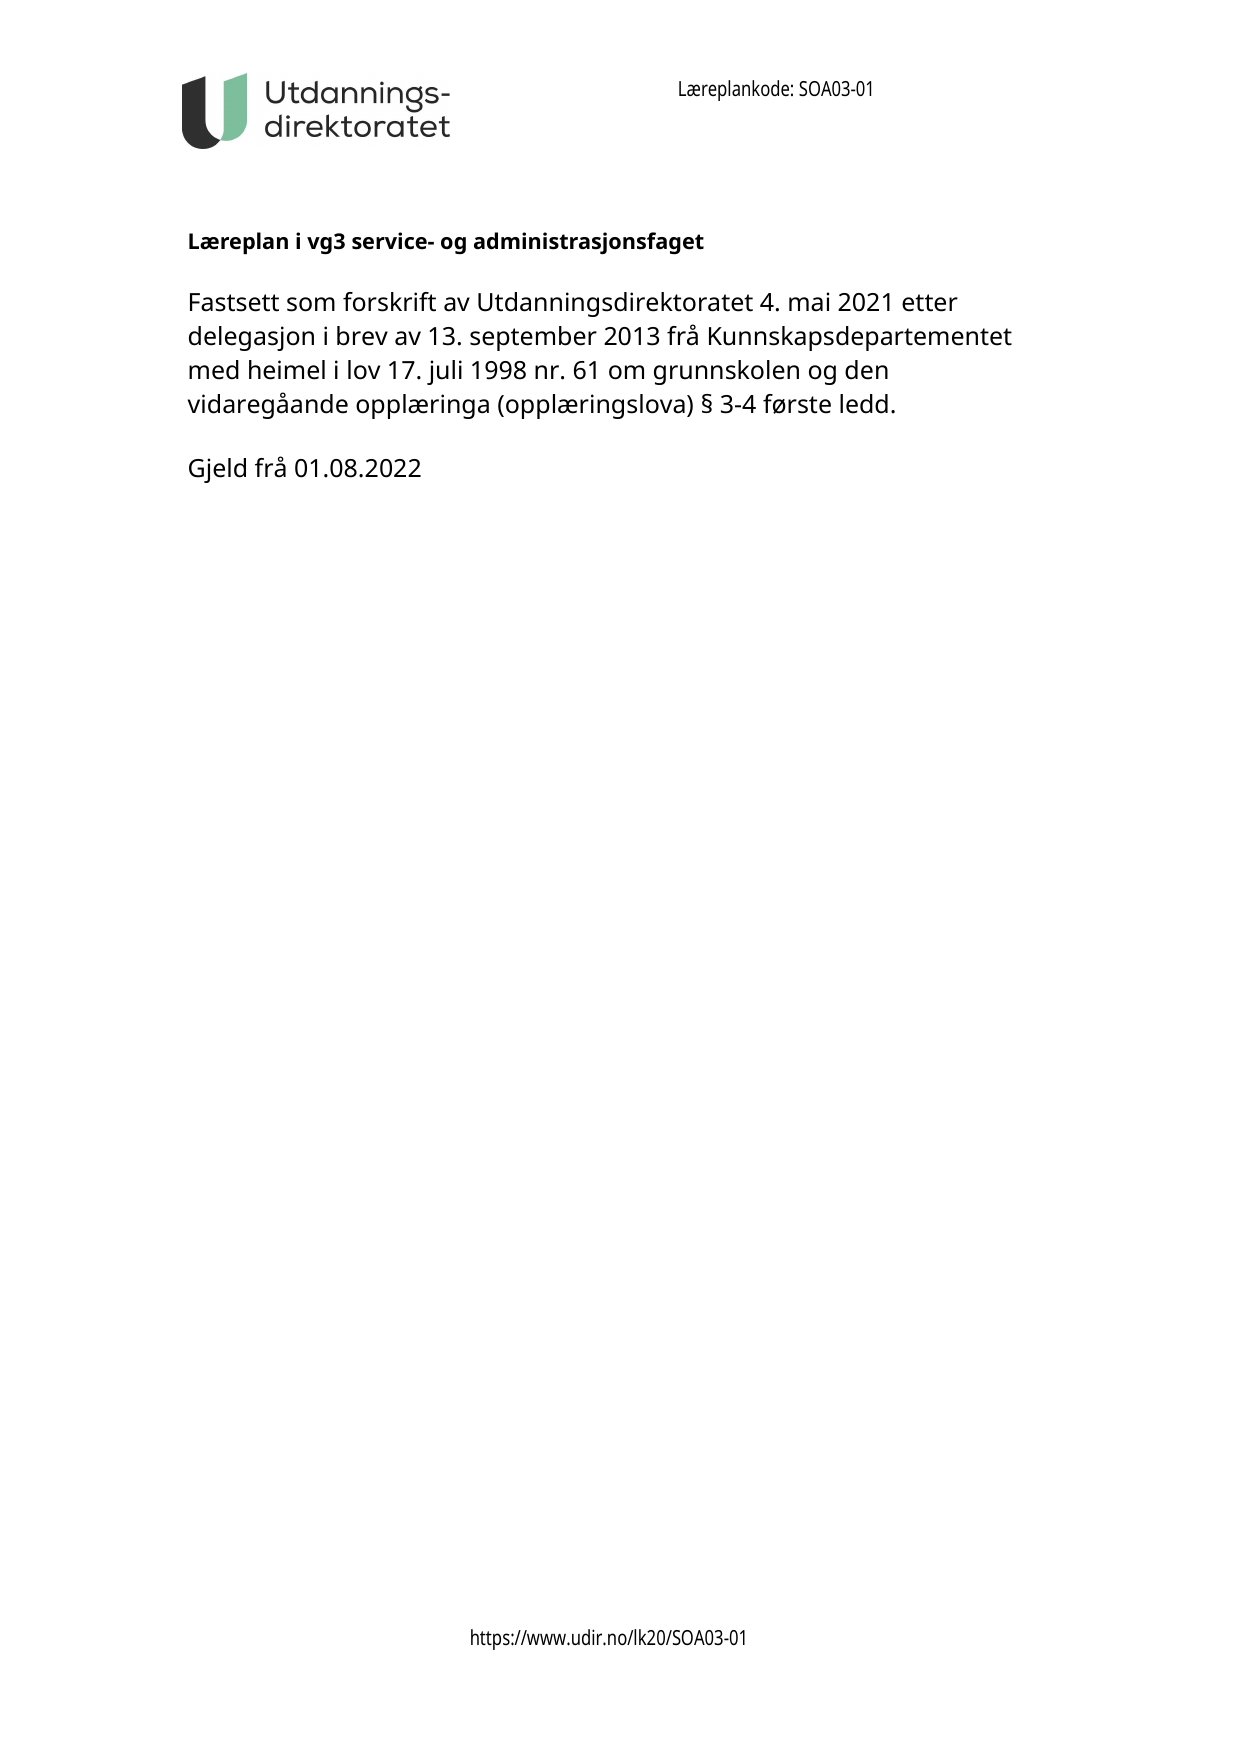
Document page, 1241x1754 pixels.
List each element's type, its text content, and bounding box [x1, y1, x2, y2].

text Fastsett som forskrift av Utdanningsdirektoratet 4. mai 2021 etter delegasjon i brev av 13. september 2013 frå Kunnskapsdepartementet med heimel i lov 17. juli 1998 nr. 61 om grunnskolen og den vidaregåande opplæringa (opplæringslova) § 3-4 første ledd. [187, 285, 1053, 421]
picture [182, 73, 450, 149]
subtitle Læreplan i vg3 service- og administrasjonsfaget [187, 205, 1053, 256]
text Gjeld frå 01.08.2022 [187, 450, 1053, 484]
